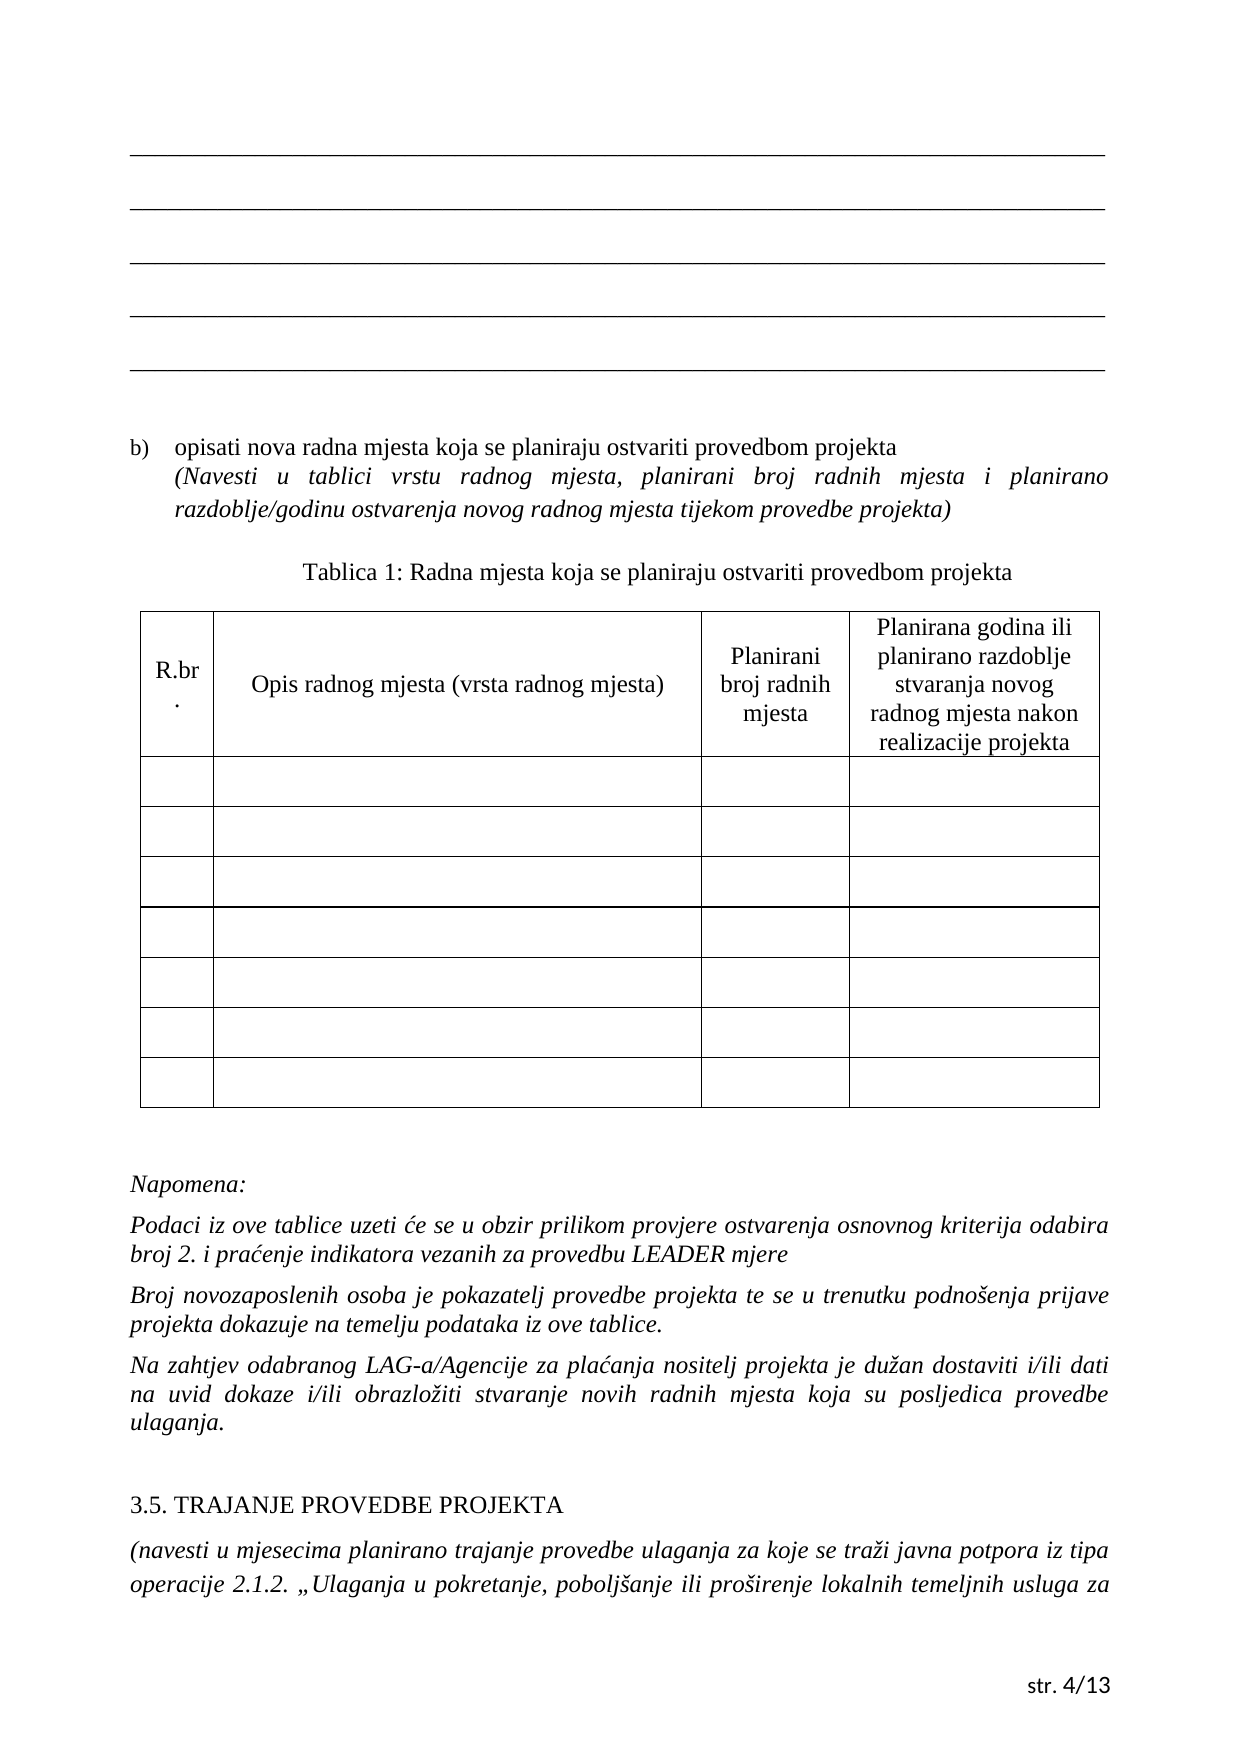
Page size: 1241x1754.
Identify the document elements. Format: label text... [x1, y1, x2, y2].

table_cell [850, 908, 1099, 957]
table_cell [214, 757, 701, 806]
table_cell [141, 807, 213, 856]
table_cell [702, 807, 849, 856]
table_cell [141, 1008, 213, 1057]
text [130, 1536, 1110, 1597]
table_cell [850, 1008, 1099, 1057]
text ______________________________________________________________________________ [130, 345, 1110, 374]
text Broj novozaposlenih osoba je pokazatelj provedbe projekta te se u trenutku podnošenja prijave projekta dokazuje na temelju podataka iz ove tablice. [130, 1280, 1110, 1337]
text (Navesti u tablici vrstu radnog mjesta, planirani broj radnih mjesta i planirano razdoblje/godinu ostvarenja novog radnog mjesta tijekom provedbe projekta) [174, 461, 1110, 523]
table_cell [214, 1058, 701, 1107]
table_cell [850, 958, 1099, 1007]
text Napomena: [130, 1169, 1110, 1197]
text Na zahtjev odabranog LAG-a/Agencije za plaćanja nositelj projekta je dužan dostaviti i/ili dati na uvid dokaze i/ili obrazložiti stvaranje novih radnih mjesta koja su posljedica provedbe ulaganja. [130, 1350, 1110, 1436]
table_cell [214, 1008, 701, 1057]
text ______________________________________________________________________________ [130, 238, 1110, 266]
table_cell [141, 958, 213, 1007]
table_header Planirani broj radnih mjesta [702, 612, 849, 756]
list opisati nova radna mjesta koja se planiraju ostvariti provedbom projekta [130, 432, 1110, 461]
table_header Planirana godina ili planirano razdoblje stvaranja novog radnog mjesta nakon realizacije projekta [850, 612, 1099, 756]
table_cell [702, 908, 849, 957]
table_cell [850, 807, 1099, 856]
table_cell [702, 1058, 849, 1107]
table_cell [214, 958, 701, 1007]
table_cell [214, 908, 701, 957]
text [130, 184, 1110, 212]
text Podaci iz ove tablice uzeti će se u obzir prilikom provjere ostvarenja osnovnog kriterija odabira broj 2. i praćenje indikatora vezanih za provedbu LEADER mjere [130, 1210, 1110, 1267]
text ______________________________________________________________________________ [130, 291, 1110, 320]
table_cell [141, 908, 213, 957]
table_header R.br. [141, 612, 213, 756]
table_cell [141, 757, 213, 806]
table_cell [850, 1058, 1099, 1107]
table_cell [850, 757, 1099, 806]
table_cell [214, 807, 701, 856]
table_header Opis radnog mjesta (vrsta radnog mjesta) [214, 612, 701, 756]
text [130, 130, 1110, 159]
table_cell [141, 1058, 213, 1107]
table_cell [702, 958, 849, 1007]
table_cell [141, 857, 213, 906]
table_cell [702, 857, 849, 906]
table_cell [850, 857, 1099, 906]
text Tablica 1: Radna mjesta koja se planiraju ostvariti provedbom projekta [205, 557, 1110, 586]
table_cell [214, 857, 701, 906]
text 3.5. TRAJANJE PROVEDBE PROJEKTA [130, 1490, 1110, 1519]
table_cell [702, 1008, 849, 1057]
table_cell [702, 757, 849, 806]
